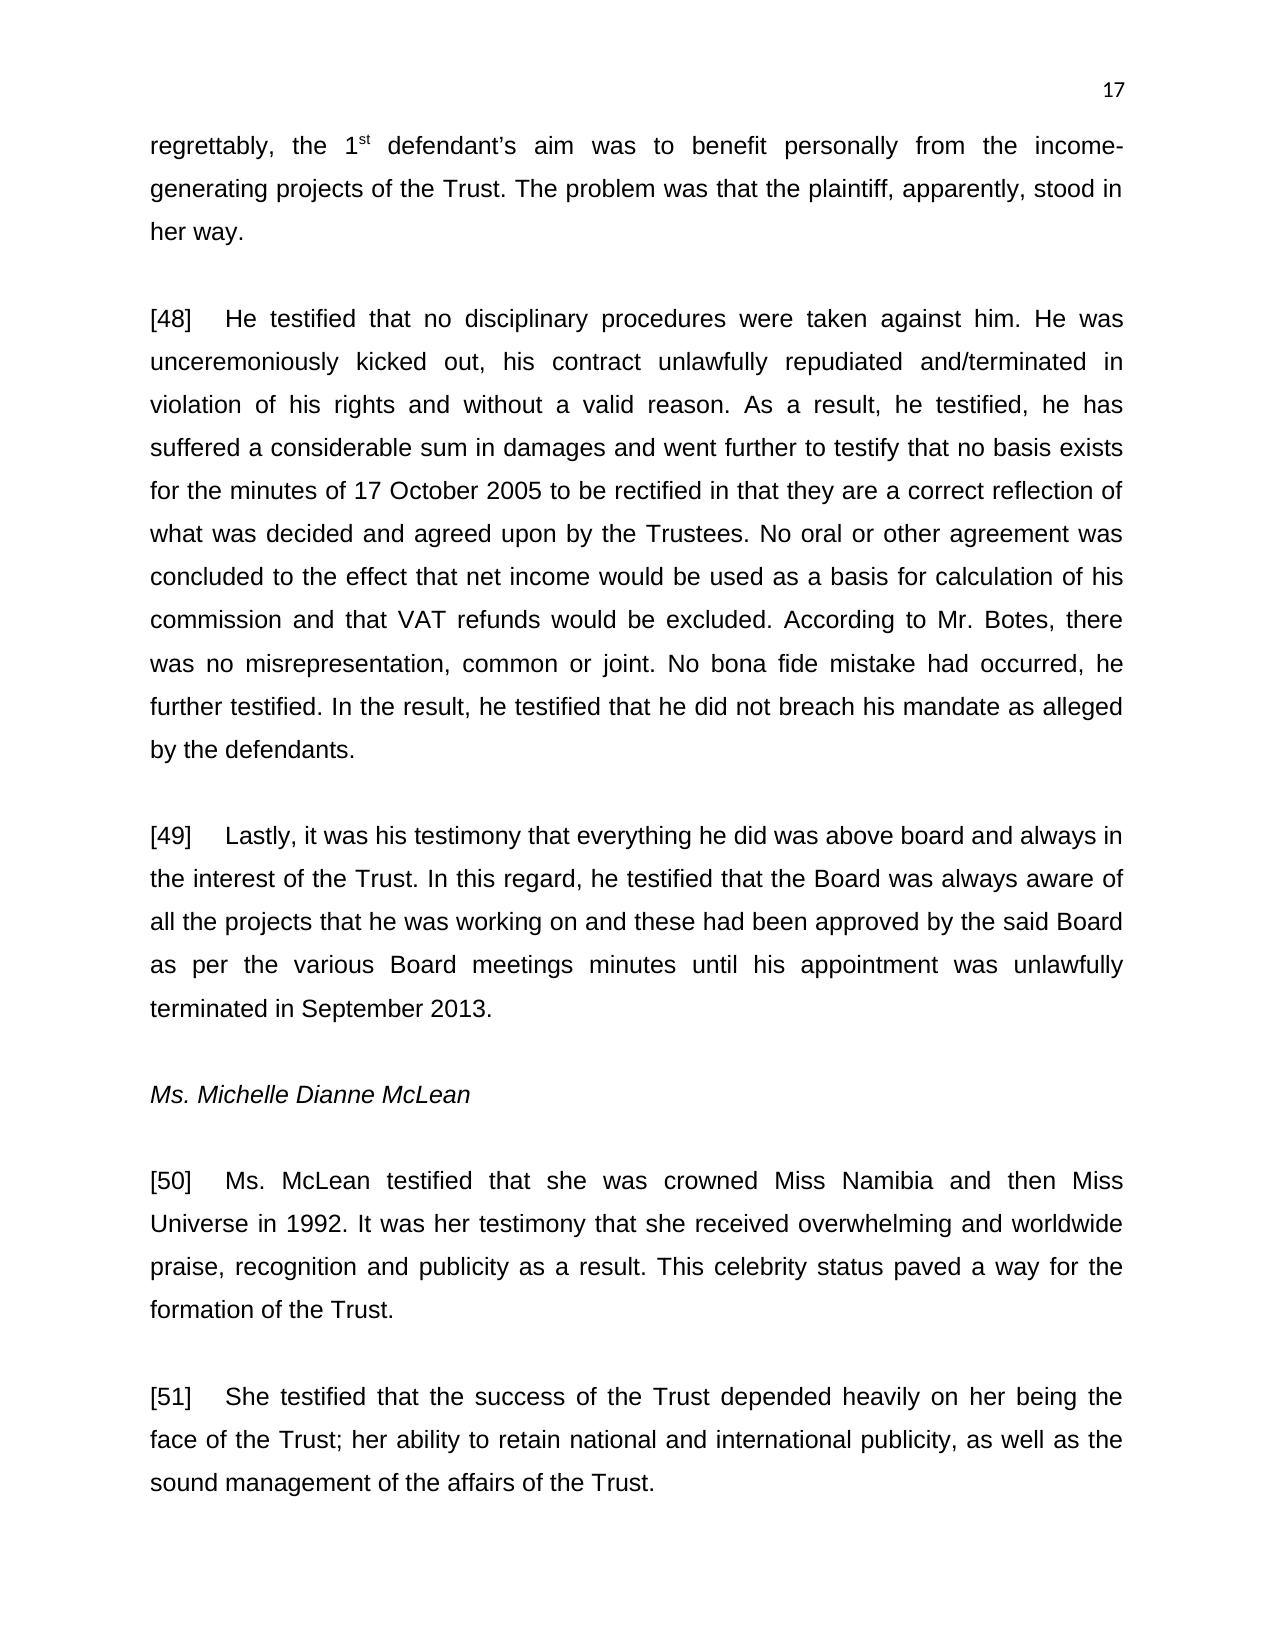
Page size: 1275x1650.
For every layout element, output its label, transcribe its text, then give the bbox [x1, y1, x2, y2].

text [49] Lastly, it was his testimony that everything he did was above board and always in the interest of the Trust. In this regard, he testified that the Board was always aware of all the projects that he was working on and these had been approved by the said Board as per the various Board meetings minutes until his appointment was unlawfully terminated in September 2013. [150, 821, 1125, 1022]
text Ms. Michelle Dianne McLean [150, 1080, 1125, 1108]
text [150, 131, 1125, 246]
text [50] Ms. McLean testified that she was crowned Miss Namibia and then Miss Universe in 1992. It was her testimony that she received overwhelming and worldwide praise, recognition and publicity as a result. This celebrity status paved a way for the formation of the Trust. [150, 1166, 1125, 1324]
text [51] She testified that the success of the Trust depended heavily on her being the face of the Trust; her ability to retain national and international publicity, as well as the sound management of the affairs of the Trust. [150, 1382, 1125, 1497]
text [48] He testified that no disciplinary procedures were taken against him. He was unceremoniously kicked out, his contract unlawfully repudiated and/terminated in violation of his rights and without a valid reason. As a result, he testified, he has suffered a considerable sum in damages and went further to testify that no basis exists for the minutes of 17 October 2005 to be rectified in that they are a correct reflection of what was decided and agreed upon by the Trustees. No oral or other agreement was concluded to the effect that net income would be used as a basis for calculation of his commission and that VAT refunds would be excluded. According to Mr. Botes, there was no misrepresentation, common or joint. No bona fide mistake had occurred, he further testified. In the result, he testified that he did not breach his mandate as alleged by the defendants. [150, 303, 1125, 763]
